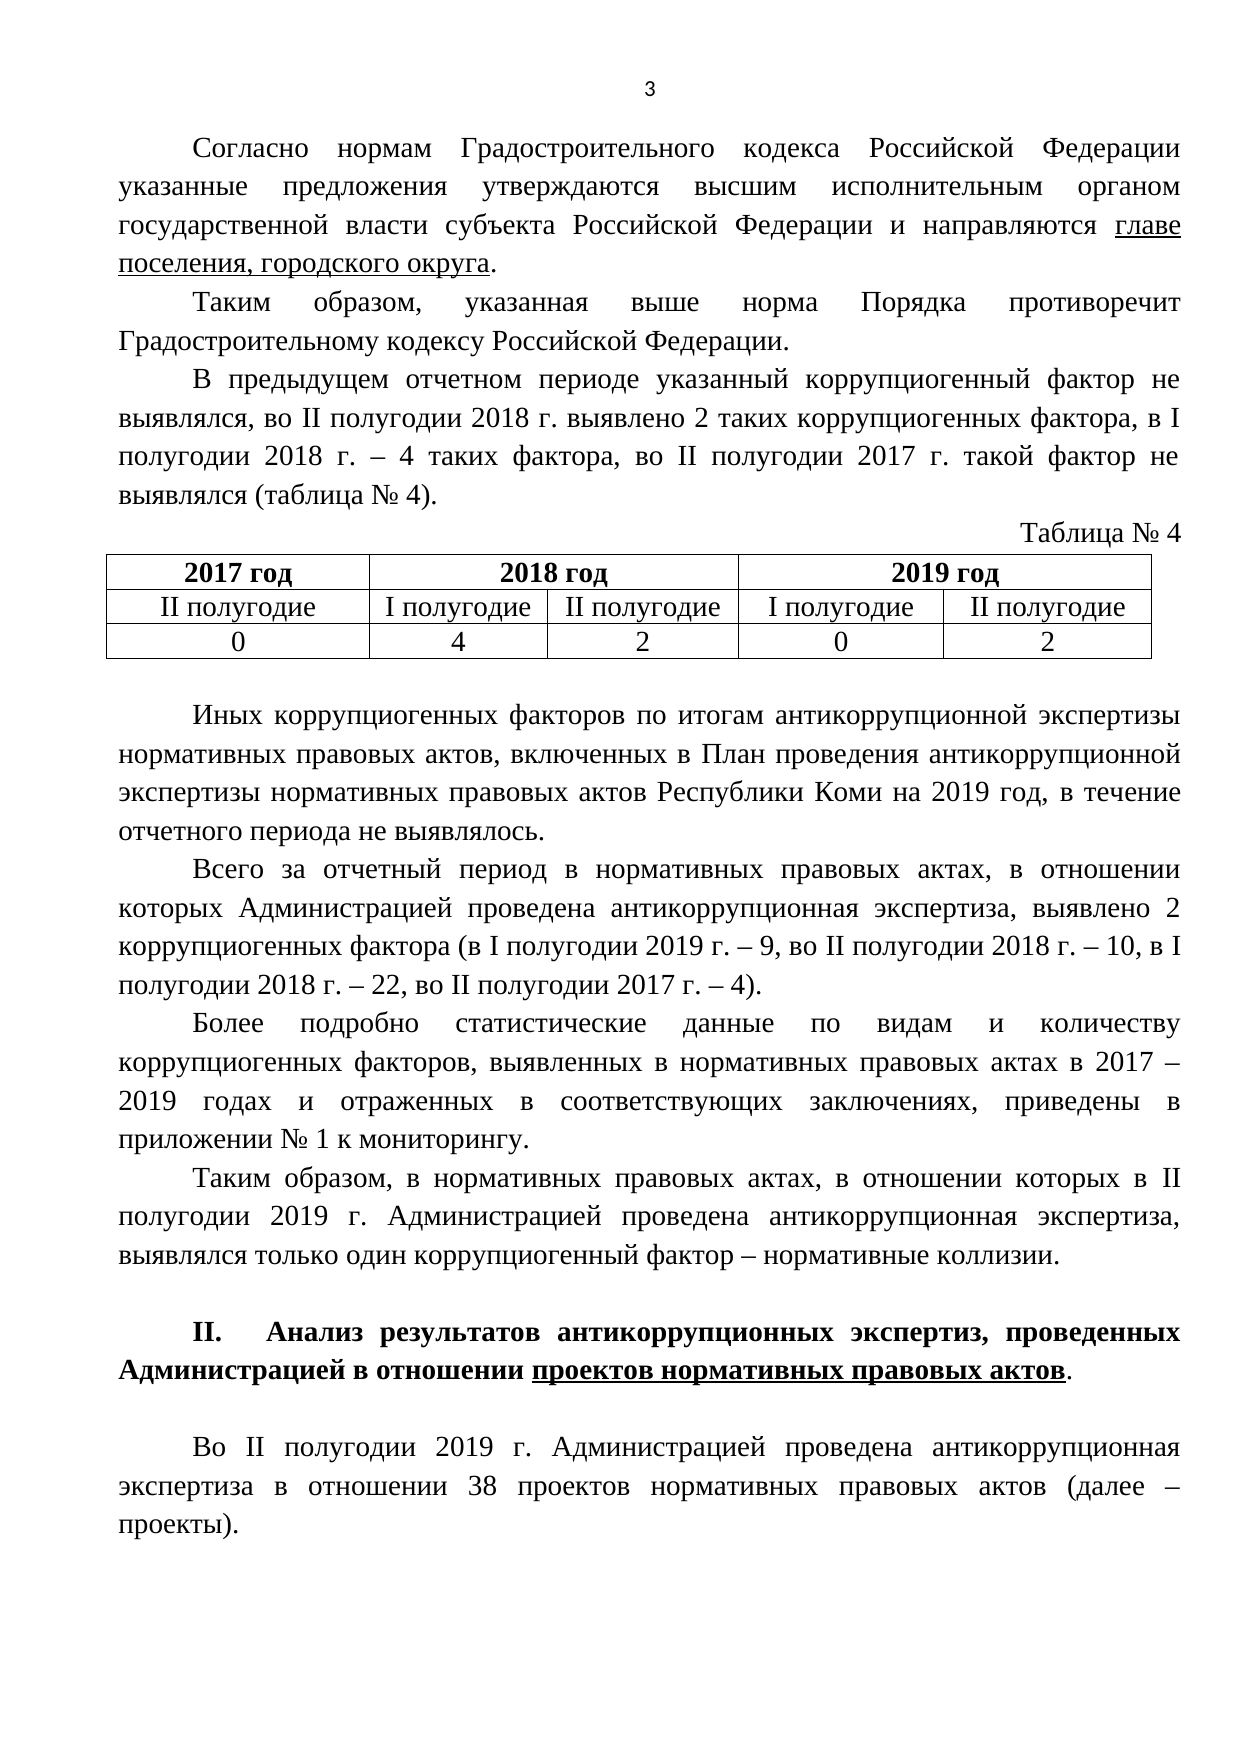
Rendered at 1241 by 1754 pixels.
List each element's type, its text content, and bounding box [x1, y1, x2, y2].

text Во II полугодии 2019 г. Администрацией проведена антикоррупционная экспертиза в отношении 38 проектов нормативных правовых актов (далее – проекты). [118, 1429, 1181, 1540]
table_header 2018 год [370, 555, 738, 588]
list Таким образом, в нормативных правовых актах, в отношении которых в II полугодии 2019 г. Администрацией проведена антикоррупционная экспертиза, выявлялся только один коррупциогенный фактор – нормативные коллизии. [118, 1160, 1181, 1270]
table_cell 2 [548, 624, 738, 658]
text В предыдущем отчетном периоде указанный коррупциогенный фактор не выявлялся, во II полугодии 2018 г. выявлено 2 таких коррупциогенных фактора, в I полугодии 2018 г. – 4 таких фактора, во II полугодии 2017 г. такой фактор не выявлялся (таблица № 4). [118, 361, 1181, 510]
table_cell 4 [370, 624, 547, 658]
table_cell 0 [739, 624, 943, 658]
text Согласно нормам Градостроительного кодекса Российской Федерации указанные предложения утверждаются высшим исполнительным органом государственной власти субъекта Российской Федерации и направляются главе поселения, городского округа. [118, 130, 1181, 279]
text Всего за отчетный период в нормативных правовых актах, в отношении которых Администрацией проведена антикоррупционная экспертиза, выявлено 2 коррупциогенных фактора (в I полугодии 2019 г. – 9, во II полугодии 2018 г. – 10, в I полугодии 2018 г. – 22, во II полугодии 2017 г. – 4). [118, 851, 1181, 1001]
table_cell II полугодие [107, 590, 369, 623]
table_header 2019 год [739, 555, 1151, 588]
text Более подробно статистические данные по видам и количеству коррупциогенных факторов, выявленных в нормативных правовых актах в 2017 – 2019 годах и отраженных в соответствующих заключениях, приведены в приложении № 1 к мониторингу. [118, 1006, 1181, 1155]
list Иных коррупциогенных факторов по итогам антикоррупционной экспертизы нормативных правовых актов, включенных в План проведения антикоррупционной экспертизы нормативных правовых актов Республики Коми на 2019 год, в течение отчетного периода не выявлялось. [118, 697, 1181, 846]
list Анализ результатов антикоррупционных экспертиз, проведенных Администрацией в отношении проектов нормативных правовых актов. [118, 1314, 1181, 1386]
table_cell 2 [944, 624, 1151, 658]
table_header 2017 год [107, 555, 369, 588]
text Таким образом, указанная выше норма Порядка противоречит Градостроительному кодексу Российской Федерации. [118, 284, 1181, 356]
table_cell II полугодие [944, 590, 1151, 623]
list Таблица № 4 [118, 515, 1181, 549]
table_cell 0 [107, 624, 369, 658]
table_cell I полугодие [739, 590, 943, 623]
table_cell I полугодие [370, 590, 547, 623]
table_cell II полугодие [548, 590, 738, 623]
